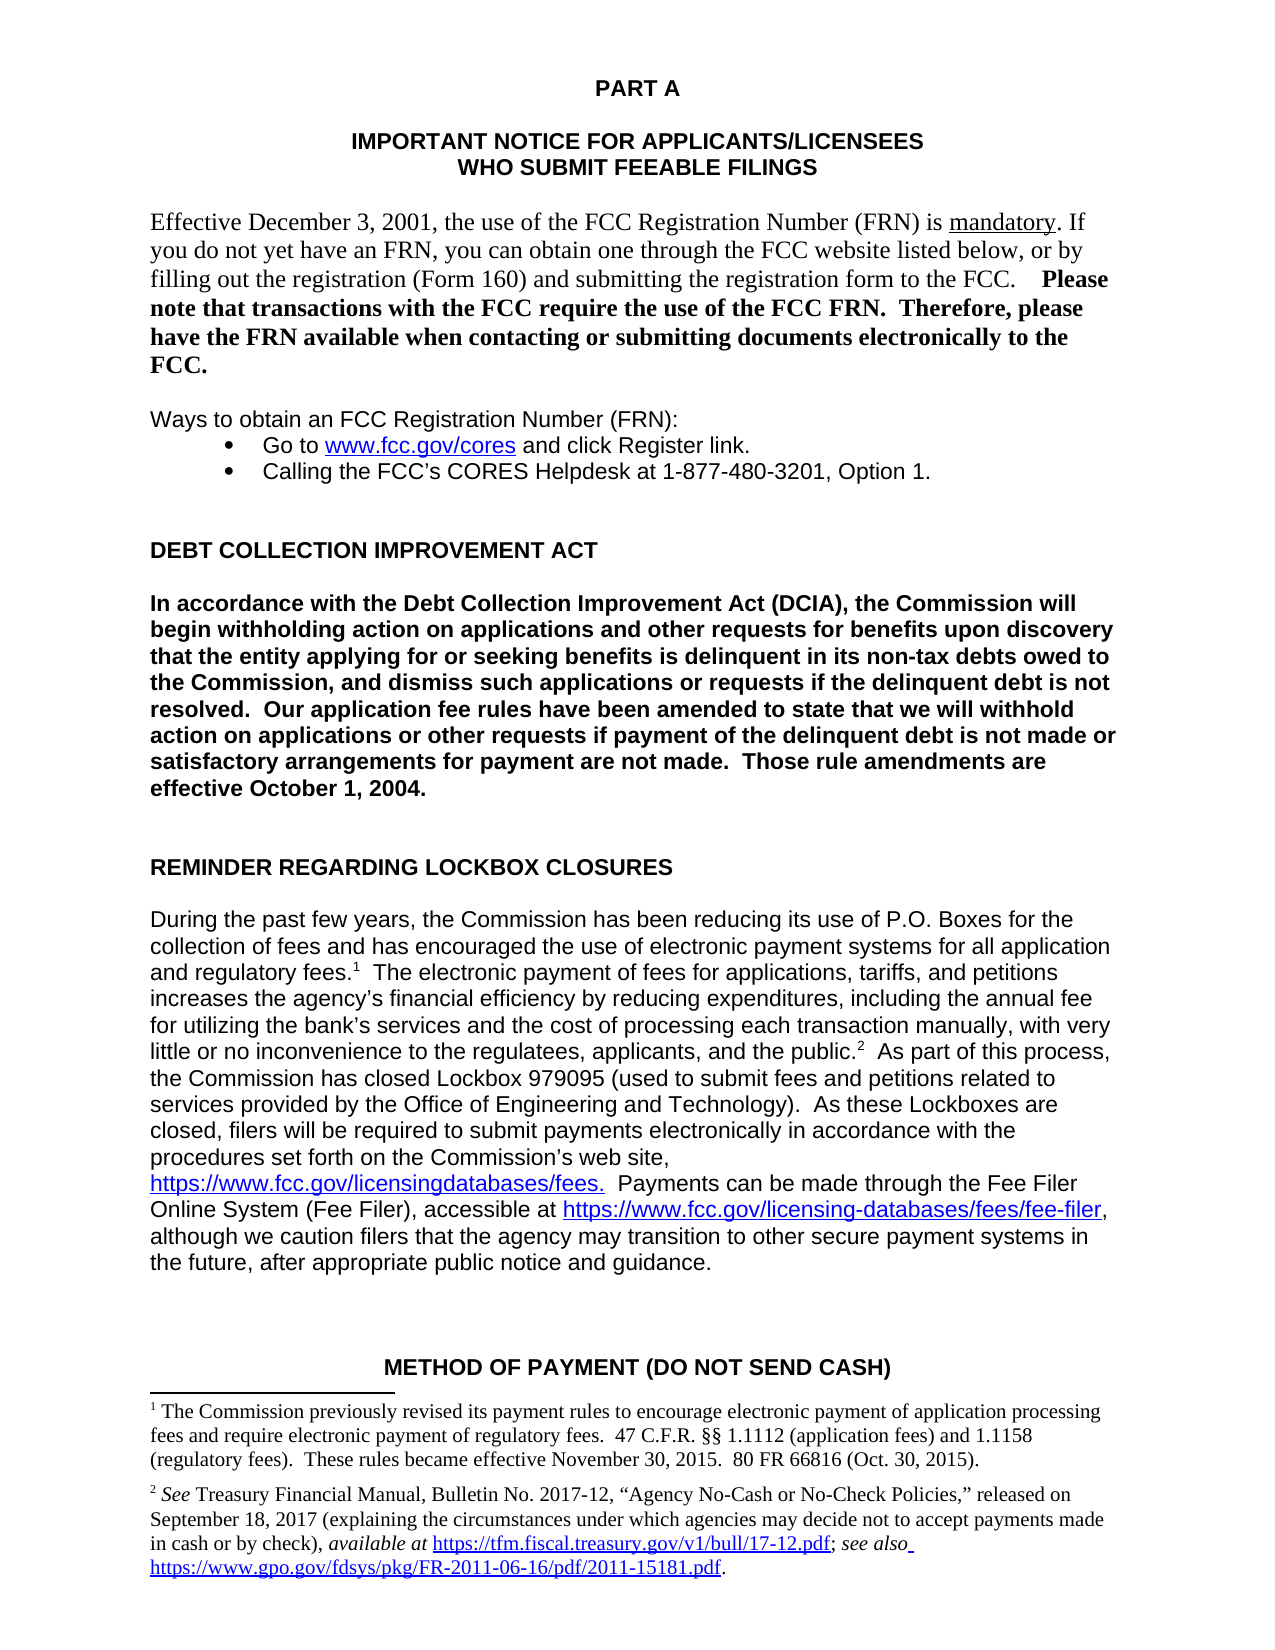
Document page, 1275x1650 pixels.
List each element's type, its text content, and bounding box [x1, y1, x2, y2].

text IMPORTANT NOTICE FOR APPLICANTS/LICENSEES [150, 128, 1125, 154]
text DEBT COLLECTION IMPROVEMENT ACT [150, 537, 1125, 564]
text METHOD OF PAYMENT (DO NOT SEND CASH) [150, 1354, 1125, 1381]
text In accordance with the Debt Collection Improvement Act (DCIA), the Commission will begin withholding action on applications and other requests for benefits upon discovery that the entity applying for or seeking benefits is delinquent in its non-tax debts owed to the Commission, and dismiss such applications or requests if the delinquent debt is not resolved. Our application fee rules have been amended to state that we will withhold action on applications or other requests if payment of the delinquent debt is not made or satisfactory arrangements for payment are not made. Those rule amendments are effective October 1, 2004. [150, 590, 1125, 801]
text Effective December 3, 2001, the use of the FCC Registration Number (FRN) is mandatory. If you do not yet have an FRN, you can obtain one through the FCC website listed below, or by filling out the registration (Form 160) and submitting the registration form to the FCC. Please note that transactions with the FCC require the use of the FCC FRN. Therefore, please have the FRN available when contacting or submitting documents electronically to the FCC. [150, 207, 1125, 379]
text Ways to obtain an FCC Registration Number (FRN): [150, 406, 1125, 432]
list Calling the FCC’s CORES Helpdesk at 1-877-480-3201, Option 1. [225, 458, 1050, 485]
list Go to www.fcc.gov/cores and click Register link. [225, 432, 1050, 458]
text During the past few years, the Commission has been reducing its use of P.O. Boxes for the collection of fees and has encouraged the use of electronic payment systems for all application and regulatory fees. The electronic payment of fees for applications, tariffs, and petitions increases the agency’s financial efficiency by reducing expenditures, including the annual fee for utilizing the bank’s services and the cost of processing each transaction manually, with very little or no inconvenience to the regulatees, applicants, and the public. As part of this process, the Commission has closed Lockbox 979095 (used to submit fees and petitions related to services provided by the Office of Engineering and Technology). As these Lockboxes are closed, filers will be required to submit payments electronically in accordance with the procedures set forth on the Commission’s web site, https://www.fcc.gov/licensingdatabases/fees. Payments can be made through the Fee Filer Online System (Fee Filer), accessible at https://www.fcc.gov/licensing-databases/fees/fee-filer, although we caution filers that the agency may transition to other secure payment systems in the future, after appropriate public notice and guidance. [150, 906, 1125, 1275]
text WHO SUBMIT FEEABLE FILINGS [150, 154, 1125, 180]
text PART A [150, 75, 1125, 101]
text REMINDER REGARDING LOCKBOX CLOSURES [150, 854, 1125, 880]
